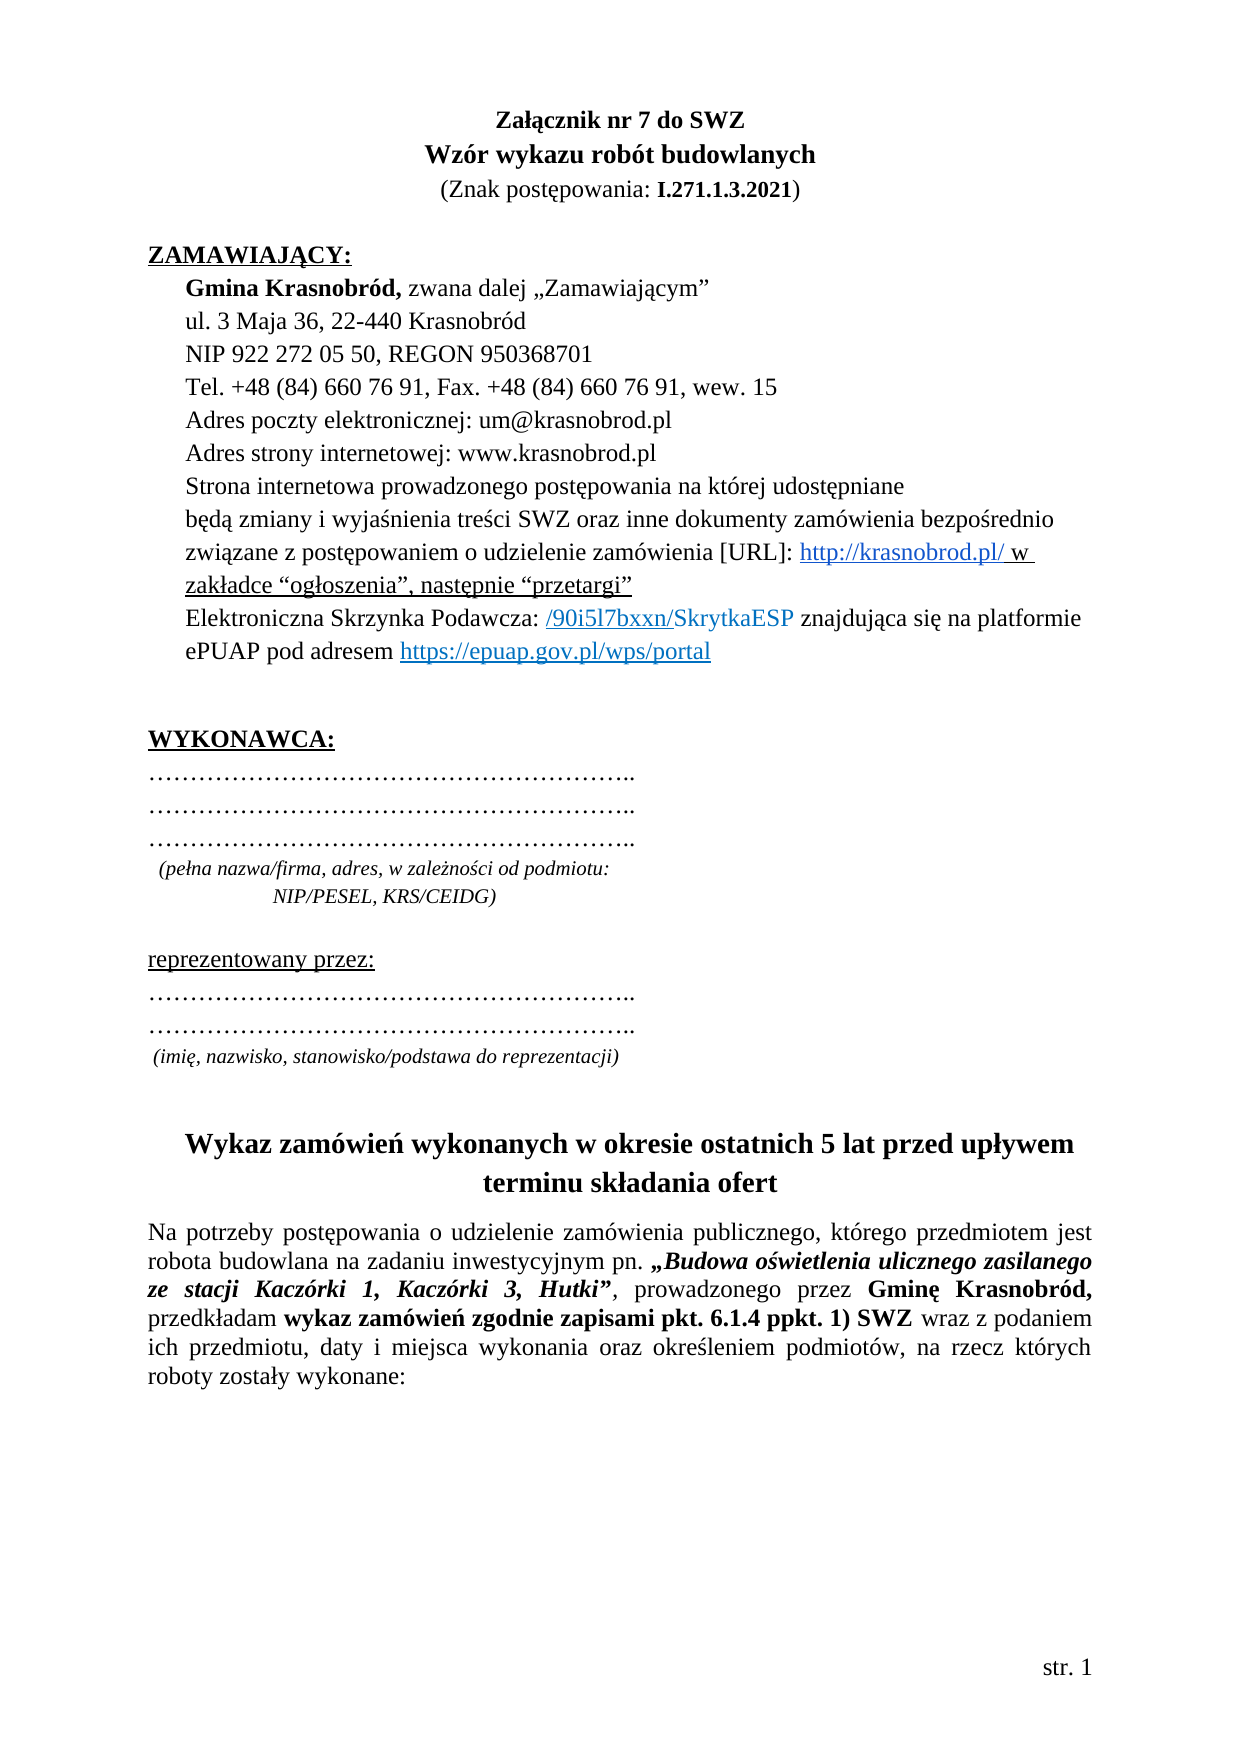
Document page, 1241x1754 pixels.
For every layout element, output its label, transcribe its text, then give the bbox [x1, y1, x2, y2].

text ………………………………………………….. [148, 790, 650, 819]
text NIP 922 272 05 50, REGON 950368701 [185, 339, 1092, 368]
text ………………………………………………….. [148, 977, 650, 1006]
text Strona internetowa prowadzonego postępowania na której udostępniane będą zmiany i wyjaśnienia treści SWZ oraz inne dokumenty zamówienia bezpośrednio związane z postępowaniem o udzielenie zamówienia [URL]: http://krasnobrod.pl/ w zakładce “ogłoszenia”, następnie “przetargi” [185, 471, 1092, 599]
text (Znak postępowania: I.271.1.3.2021) [148, 174, 1092, 203]
text Adres strony internetowej: www.krasnobrod.pl [185, 438, 1092, 467]
text ………………………………………………….. [148, 1011, 650, 1039]
text Tel. +48 (84) 660 76 91, Fax. +48 (84) 660 76 91, wew. 15 [185, 372, 1092, 401]
text ul. 3 Maja 36, 22-440 Krasnobród [185, 306, 1092, 335]
text Gmina Krasnobród, zwana dalej „Zamawiającym” [185, 273, 1092, 302]
text Załącznik nr 7 do SWZ [148, 105, 1092, 134]
text Adres poczty elektronicznej: um@krasnobrod.pl [185, 405, 1092, 434]
text WYKONAWCA: [148, 724, 1092, 753]
text ZAMAWIAJĄCY: [148, 240, 1092, 269]
text reprezentowany przez: [148, 944, 1092, 973]
text Wzór wykazu robót budowlanych [148, 138, 1092, 169]
text Wykaz zamówień wykonanych w okresie ostatnich 5 lat przed upływem terminu składania ofert [166, 1126, 1092, 1198]
text Na potrzeby postępowania o udzielenie zamówienia publicznego, którego przedmiotem jest robota budowlana na zadaniu inwestycyjnym pn. „Budowa oświetlenia ulicznego zasilanego ze stacji Kaczórki 1, Kaczórki 3, Hutki”, prowadzonego przez Gminę Krasnobród, przedkładam wykaz zamówień zgodnie zapisami pkt. 6.1.4 ppkt. 1) SWZ wraz z podaniem ich przedmiotu, daty i miejsca wykonania oraz określeniem podmiotów, na rzecz których roboty zostały wykonane: [148, 1217, 1092, 1389]
text ………………………………………………….. [148, 757, 650, 786]
text Elektroniczna Skrzynka Podawcza: /90i5l7bxxn/SkrytkaESP znajdująca się na platformie ePUAP pod adresem https://epuap.gov.pl/wps/portal [185, 603, 1092, 665]
text (imię, nazwisko, stanowisko/podstawa do reprezentacji) [148, 1043, 1092, 1068]
text ………………………………………………….. [148, 823, 650, 852]
text (pełna nazwa/firma, adres, w zależności od podmiotu: NIP/PESEL, KRS/CEIDG) [148, 856, 621, 908]
